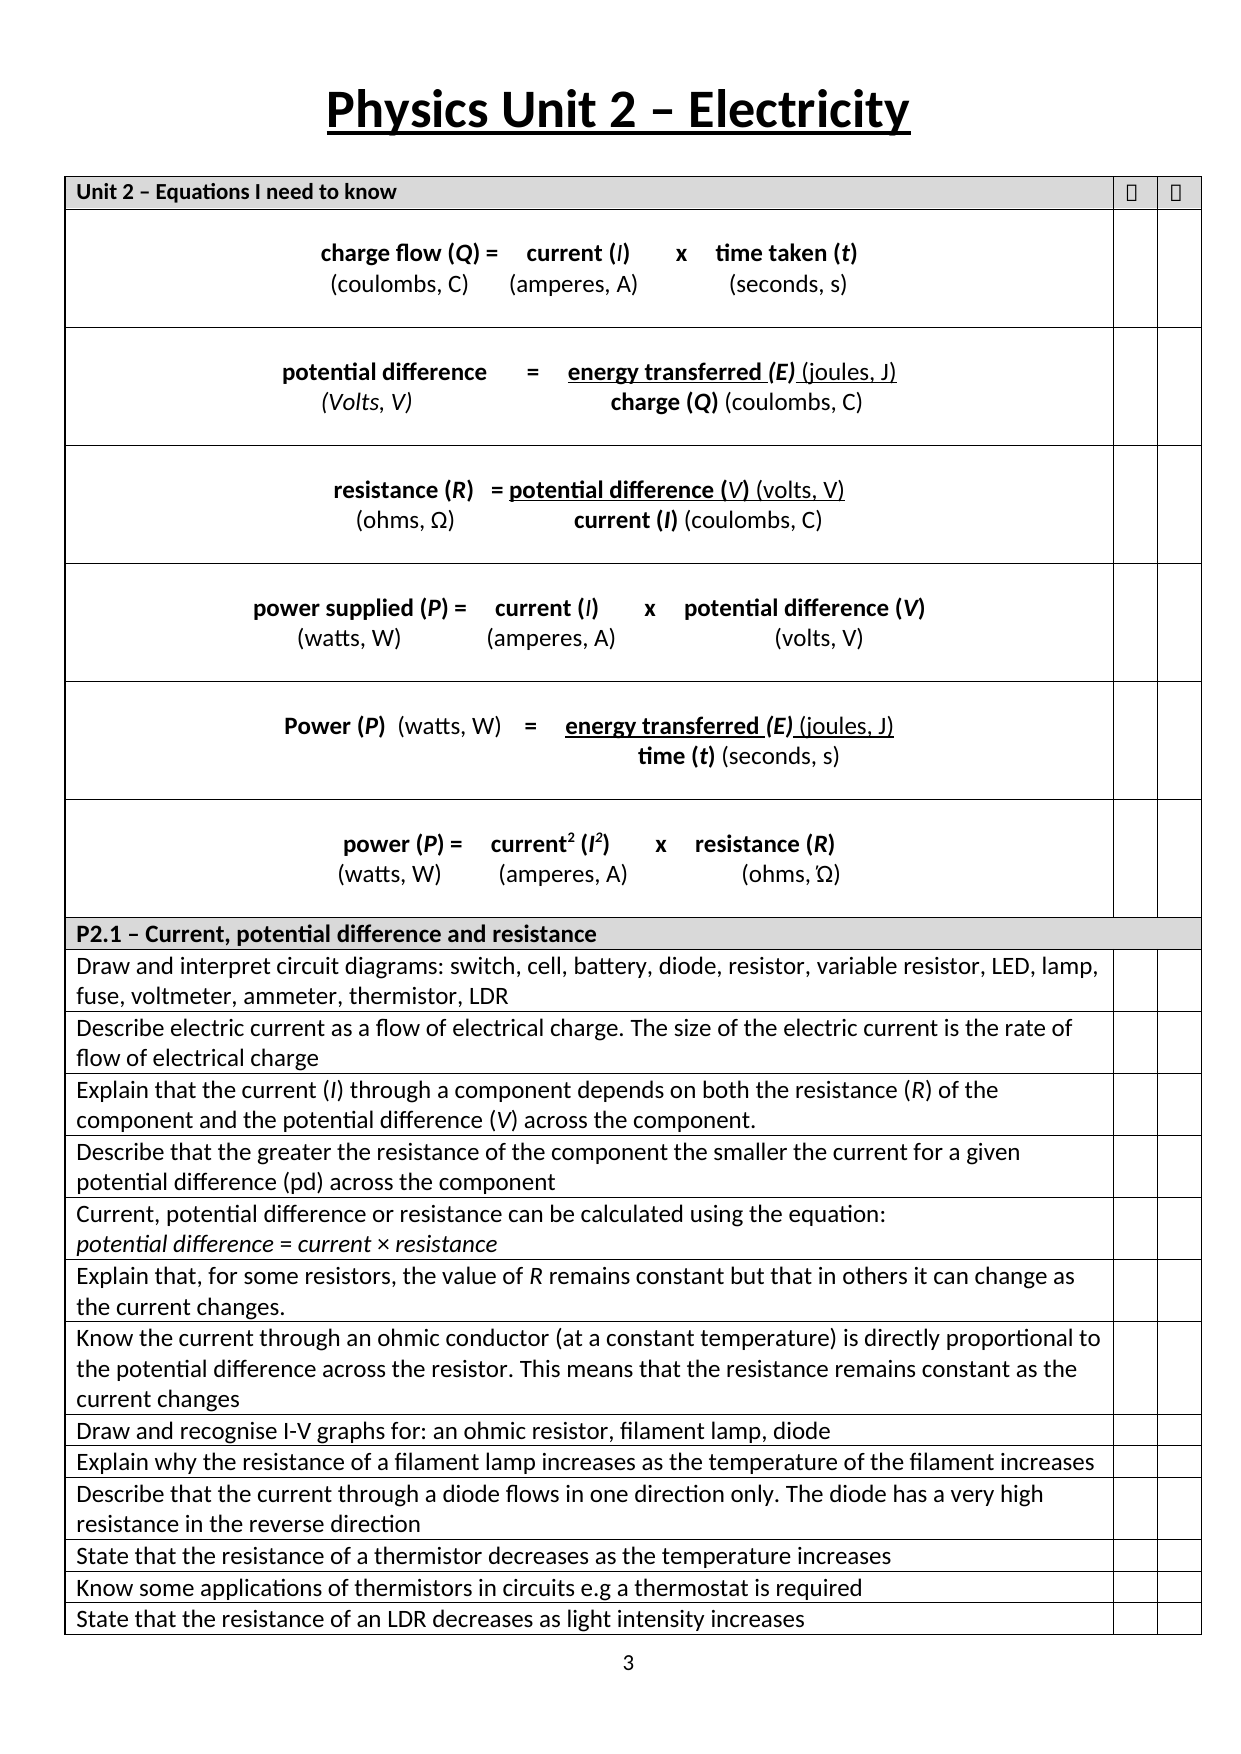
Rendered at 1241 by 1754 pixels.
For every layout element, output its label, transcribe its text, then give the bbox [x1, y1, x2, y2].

table_cell [1114, 1322, 1157, 1414]
table_header  [1114, 177, 1157, 208]
table_cell [1114, 210, 1157, 327]
text Physics Unit 2 – Electricity [75, 75, 1162, 141]
table_cell Explain why the resistance of a filament lamp increases as the temperature of the filament increases [66, 1446, 1113, 1477]
table_cell [1158, 800, 1201, 917]
table_cell [1158, 1572, 1201, 1602]
table_cell [1158, 1603, 1201, 1634]
table_cell [1114, 1012, 1157, 1073]
table_header  [1158, 177, 1201, 208]
table_cell Know some applications of thermistors in circuits e.g a thermostat is required [66, 1572, 1113, 1602]
table_cell [1114, 564, 1157, 681]
table_cell Explain that, for some resistors, the value of R remains constant but that in others it can change as the current changes. [66, 1260, 1113, 1321]
table_cell Explain that the current (I) through a component depends on both the resistance (R) of the component and the potential difference (V) across the component. [66, 1074, 1113, 1135]
table_cell charge flow (Q) = current (I) x time taken (t) (coulombs, C) (amperes, A) (seconds, s) [66, 210, 1113, 327]
table_cell Describe that the current through a diode flows in one direction only. The diode has a very high resistance in the reverse direction [66, 1478, 1113, 1539]
table_cell [1114, 800, 1157, 917]
table_cell [1114, 682, 1157, 799]
table_cell resistance (R) = potential difference (V) (volts, V) (ohms, Ω) current (I) (coulombs, C) [66, 446, 1113, 563]
table_cell [1114, 1415, 1157, 1445]
table_cell [1158, 682, 1201, 799]
table_cell Draw and interpret circuit diagrams: switch, cell, battery, diode, resistor, variable resistor, LED, lamp, fuse, voltmeter, ammeter, thermistor, LDR [66, 950, 1113, 1011]
table_cell [1158, 446, 1201, 563]
table_cell [1114, 1572, 1157, 1602]
table_cell State that the resistance of a thermistor decreases as the temperature increases [66, 1540, 1113, 1571]
table_cell [1114, 1540, 1157, 1571]
table_cell potential difference = energy transferred (E) (joules, J) (Volts, V) charge (Q) (coulombs, C) [66, 328, 1113, 445]
table_cell [1158, 1322, 1201, 1414]
table_cell Know the current through an ohmic conductor (at a constant temperature) is directly proportional to the potential difference across the resistor. This means that the resistance remains constant as the current changes [66, 1322, 1113, 1414]
table_cell Draw and recognise I-V graphs for: an ohmic resistor, filament lamp, diode [66, 1415, 1113, 1445]
table_cell [1158, 1540, 1201, 1571]
table_cell Describe that the greater the resistance of the component the smaller the current for a given potential difference (pd) across the component [66, 1136, 1113, 1197]
table_cell [1158, 1415, 1201, 1445]
table_cell [1158, 1198, 1201, 1259]
table_cell [1114, 446, 1157, 563]
table_cell [1114, 328, 1157, 445]
table_cell [1114, 1478, 1157, 1539]
table_cell [1158, 1074, 1201, 1135]
table_cell [1158, 210, 1201, 327]
table_cell [1158, 564, 1201, 681]
table_cell [1114, 1446, 1157, 1477]
table_cell [1114, 1074, 1157, 1135]
table_cell Power (P) (watts, W) = energy transferred (E) (joules, J) time (t) (seconds, s) [66, 682, 1113, 799]
table_cell P2.1 – Current, potential difference and resistance [66, 918, 1201, 949]
table_cell [1114, 1603, 1157, 1634]
table_cell [1158, 1136, 1201, 1197]
table_cell [1114, 950, 1157, 1011]
table_cell State that the resistance of an LDR decreases as light intensity increases [66, 1603, 1113, 1634]
table_cell [1158, 1446, 1201, 1477]
table_cell [1158, 1260, 1201, 1321]
table_cell Describe electric current as a flow of electrical charge. The size of the electric current is the rate of flow of electrical charge [66, 1012, 1113, 1073]
table_cell [1158, 950, 1201, 1011]
table_cell [1158, 1012, 1201, 1073]
table_cell [1114, 1198, 1157, 1259]
table_header Unit 2 – Equations I need to know [66, 177, 1113, 208]
table_cell [1158, 1478, 1201, 1539]
table_cell power (P) = current2 (I2) x resistance (R) (watts, W) (amperes, A) (ohms, Ώ) [66, 800, 1113, 917]
table_cell power supplied (P) = current (I) x potential difference (V) (watts, W) (amperes, A) (volts, V) [66, 564, 1113, 681]
table_cell Current, potential difference or resistance can be calculated using the equation: potential difference = current × resistance [66, 1198, 1113, 1259]
table_cell [1114, 1260, 1157, 1321]
table_cell [1114, 1136, 1157, 1197]
table_cell [1158, 328, 1201, 445]
